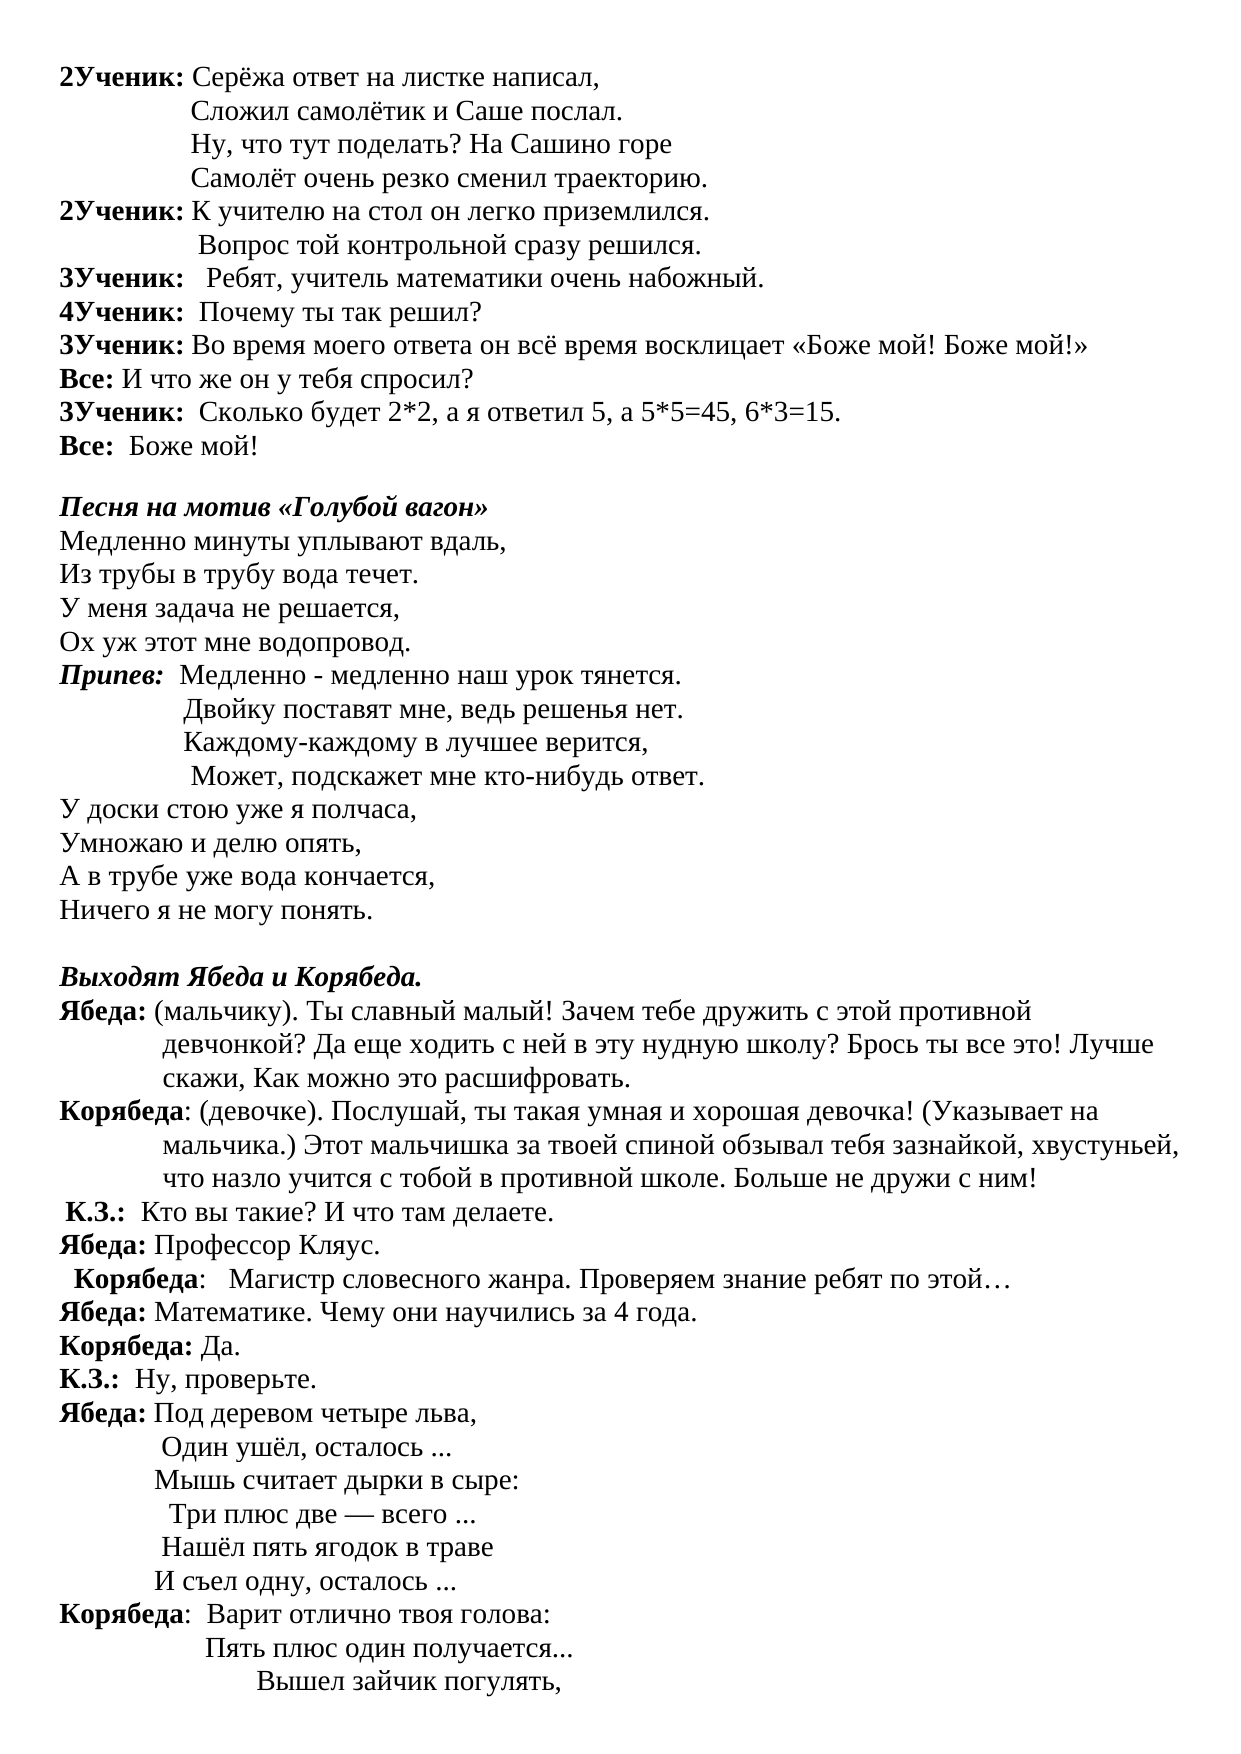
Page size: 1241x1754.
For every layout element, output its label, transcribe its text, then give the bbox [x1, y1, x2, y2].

text 3Ученик: Сколько будет 2*2, а я ответил 5, а 5*5=45, 6*3=15. [59, 394, 1181, 428]
text Сложил самолётик и Саше послал. [59, 93, 1181, 126]
text Корябеда: Да. [59, 1328, 1181, 1362]
text Ябеда: Математике. Чему они научились за 4 года. [59, 1294, 1181, 1328]
text Корябеда: (девочке). Послушай, ты такая умная и хорошая девочка! (Указывает на мальчика.) Этот мальчишка за твоей спиной обзывал тебя зазнайкой, хвустуньей, что назло учится с тобой в противной школе. Больше не дружи с ним! [59, 1093, 1181, 1194]
text Выходят Ябеда и Корябеда. [59, 959, 1181, 993]
text Ябеда: (мальчику). Ты славный малый! Зачем тебе дружить с этой противной девчонкой? Да еще ходить с ней в эту нудную школу? Брось ты все это! Лучше скажи, Как можно это расшифровать. [59, 993, 1181, 1093]
text Ябеда: Профессор Кляус. [59, 1227, 1181, 1261]
text Песня на мотив «Голубой вагон» [59, 489, 1181, 523]
text Корябеда: Варит отлично твоя голова: [59, 1596, 1181, 1630]
text Самолёт очень резко сменил траекторию. [59, 160, 1181, 193]
text Медленно минуты уплывают вдаль, Из трубы в трубу вода течет. У меня задача не решается, Ох уж этот мне водопровод. Припев: Медленно - медленно наш урок тянется. Двойку поставят мне, ведь решенья нет. Каждому-каждому в лучшее верится, Может, подскажет мне кто-нибудь ответ. У доски стою уже я полчаса, Умножаю и делю опять, А в трубе уже вода кончается, Ничего я не могу понять. [59, 523, 1181, 926]
text Вышел зайчик погулять, [59, 1663, 1181, 1697]
text К.З.: Ну, проверьте. [59, 1362, 1181, 1395]
text 2Ученик: Серёжа ответ на листке написал, [59, 59, 1181, 93]
text 3Ученик: Ребят, учитель математики очень набожный. [59, 260, 1181, 294]
text 3Ученик: Во время моего ответа он всё время восклицает «Боже мой! Боже мой!» [59, 327, 1181, 361]
text К.З.: Кто вы такие? И что там делаете. [59, 1194, 1181, 1227]
text Вопрос той контрольной сразу решился. [59, 227, 1181, 260]
text Ябеда: Под деревом четыре льва, Один ушёл, осталось ... Мышь считает дырки в сыре: Три плюс две — всего ... Нашёл пять ягодок в траве И съел одну, осталось ... [452, 1395, 1181, 1596]
text Корябеда: Магистр словесного жанра. Проверяем знание ребят по этой… [59, 1261, 1181, 1294]
text 2Ученик: К учителю на стол он легко приземлился. [59, 193, 1181, 227]
text Все: И что же он у тебя спросил? [59, 361, 1181, 394]
text Пять плюс один получается... [59, 1630, 1181, 1663]
text Все: Боже мой! [59, 428, 1181, 462]
text 4Ученик: Почему ты так решил? [59, 294, 1181, 327]
text Ну, что тут поделать? На Сашино горе [59, 126, 1181, 160]
